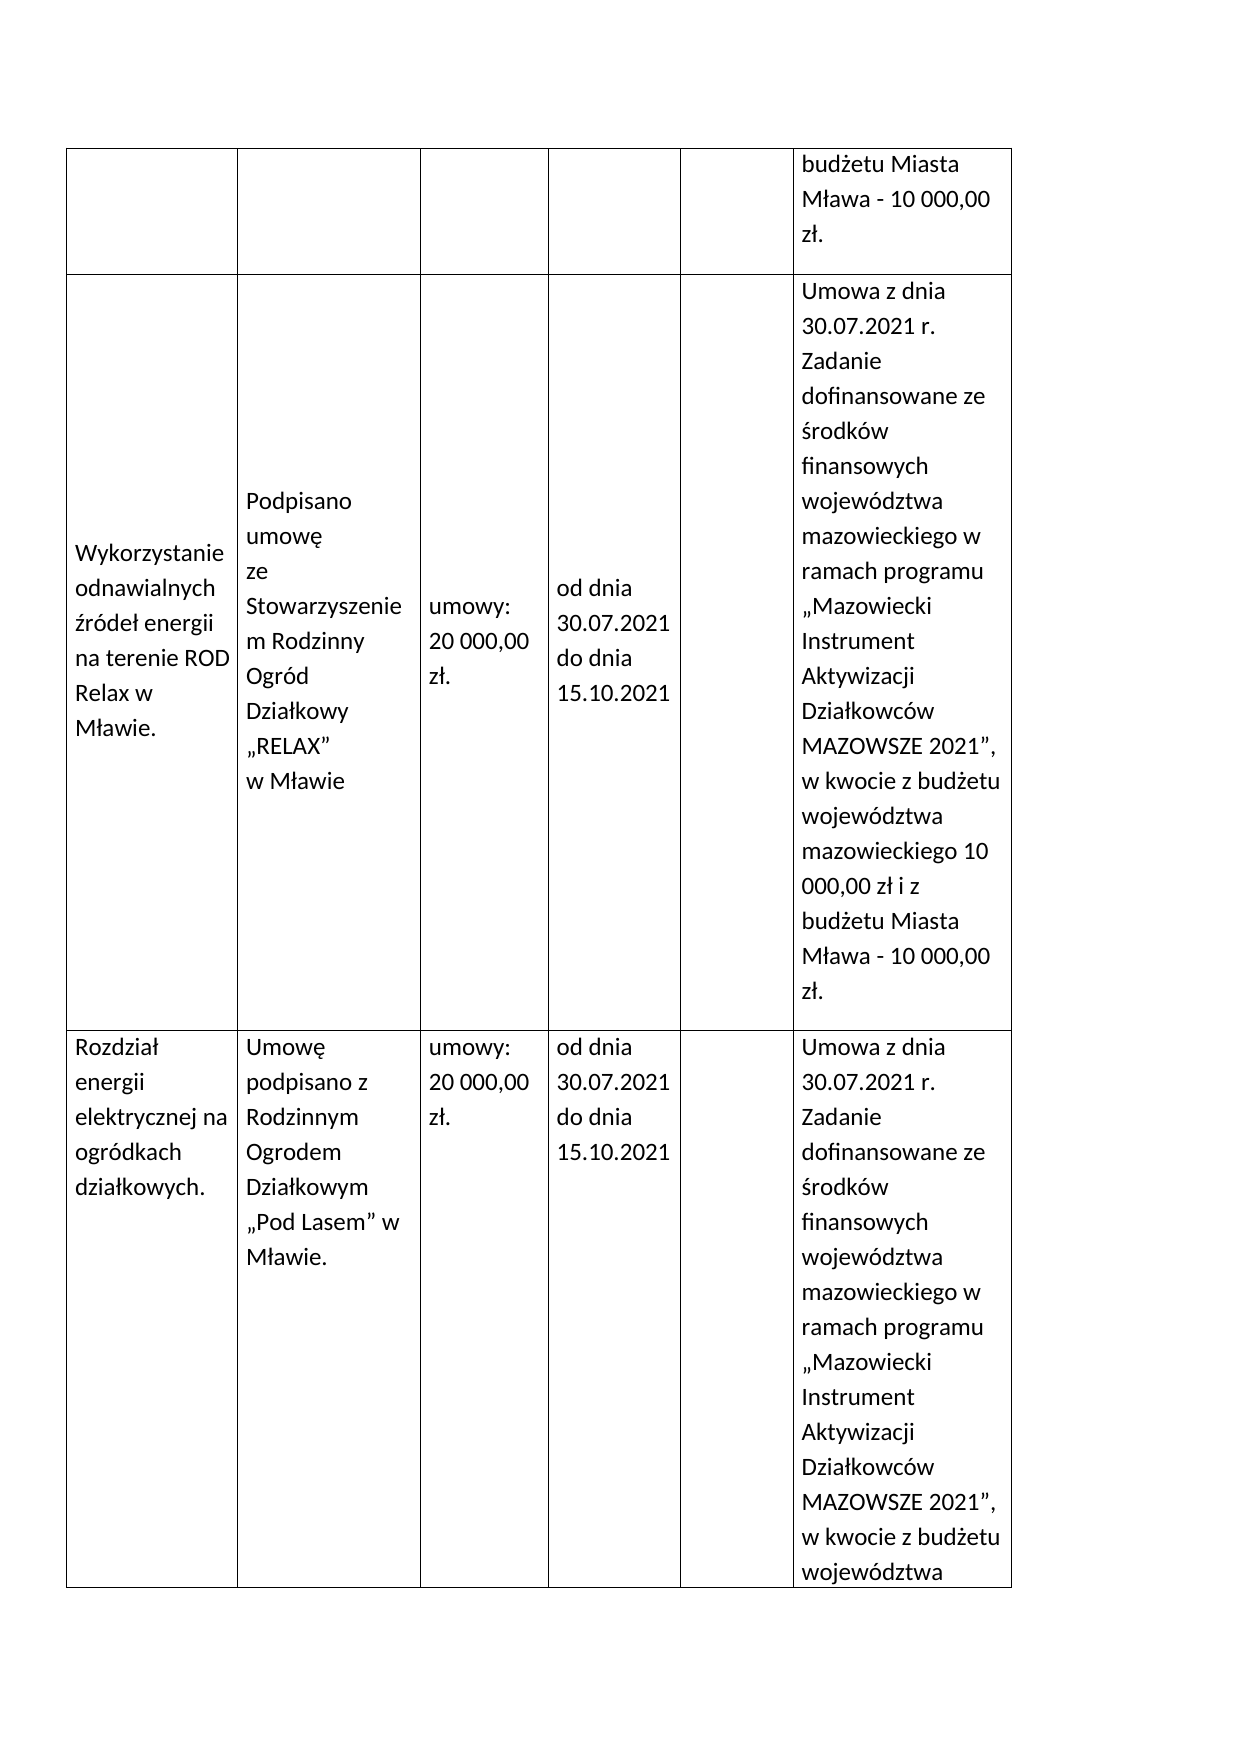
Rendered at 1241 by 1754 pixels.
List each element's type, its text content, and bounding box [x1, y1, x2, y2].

table_cell od dnia 30.07.2021 do dnia 15.10.2021 [549, 275, 680, 1030]
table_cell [794, 149, 1011, 274]
table_cell Podpisano umowę ze Stowarzyszeniem Rodzinny Ogród Działkowy „RELAX” w Mławie [238, 275, 420, 1030]
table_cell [421, 149, 548, 274]
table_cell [238, 149, 420, 274]
table_cell [681, 275, 793, 1030]
table_cell umowy: 20 000,00 zł. [421, 275, 548, 1030]
table_cell Wykorzystanie odnawialnych źródeł energii na terenie ROD Relax w Mławie. [67, 275, 237, 1030]
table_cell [549, 1031, 680, 1587]
table_cell [681, 149, 793, 274]
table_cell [794, 1031, 1011, 1587]
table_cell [67, 149, 237, 274]
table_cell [421, 1031, 548, 1587]
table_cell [238, 1031, 420, 1587]
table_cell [67, 1031, 237, 1587]
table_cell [549, 149, 680, 274]
table_cell [681, 1031, 793, 1587]
